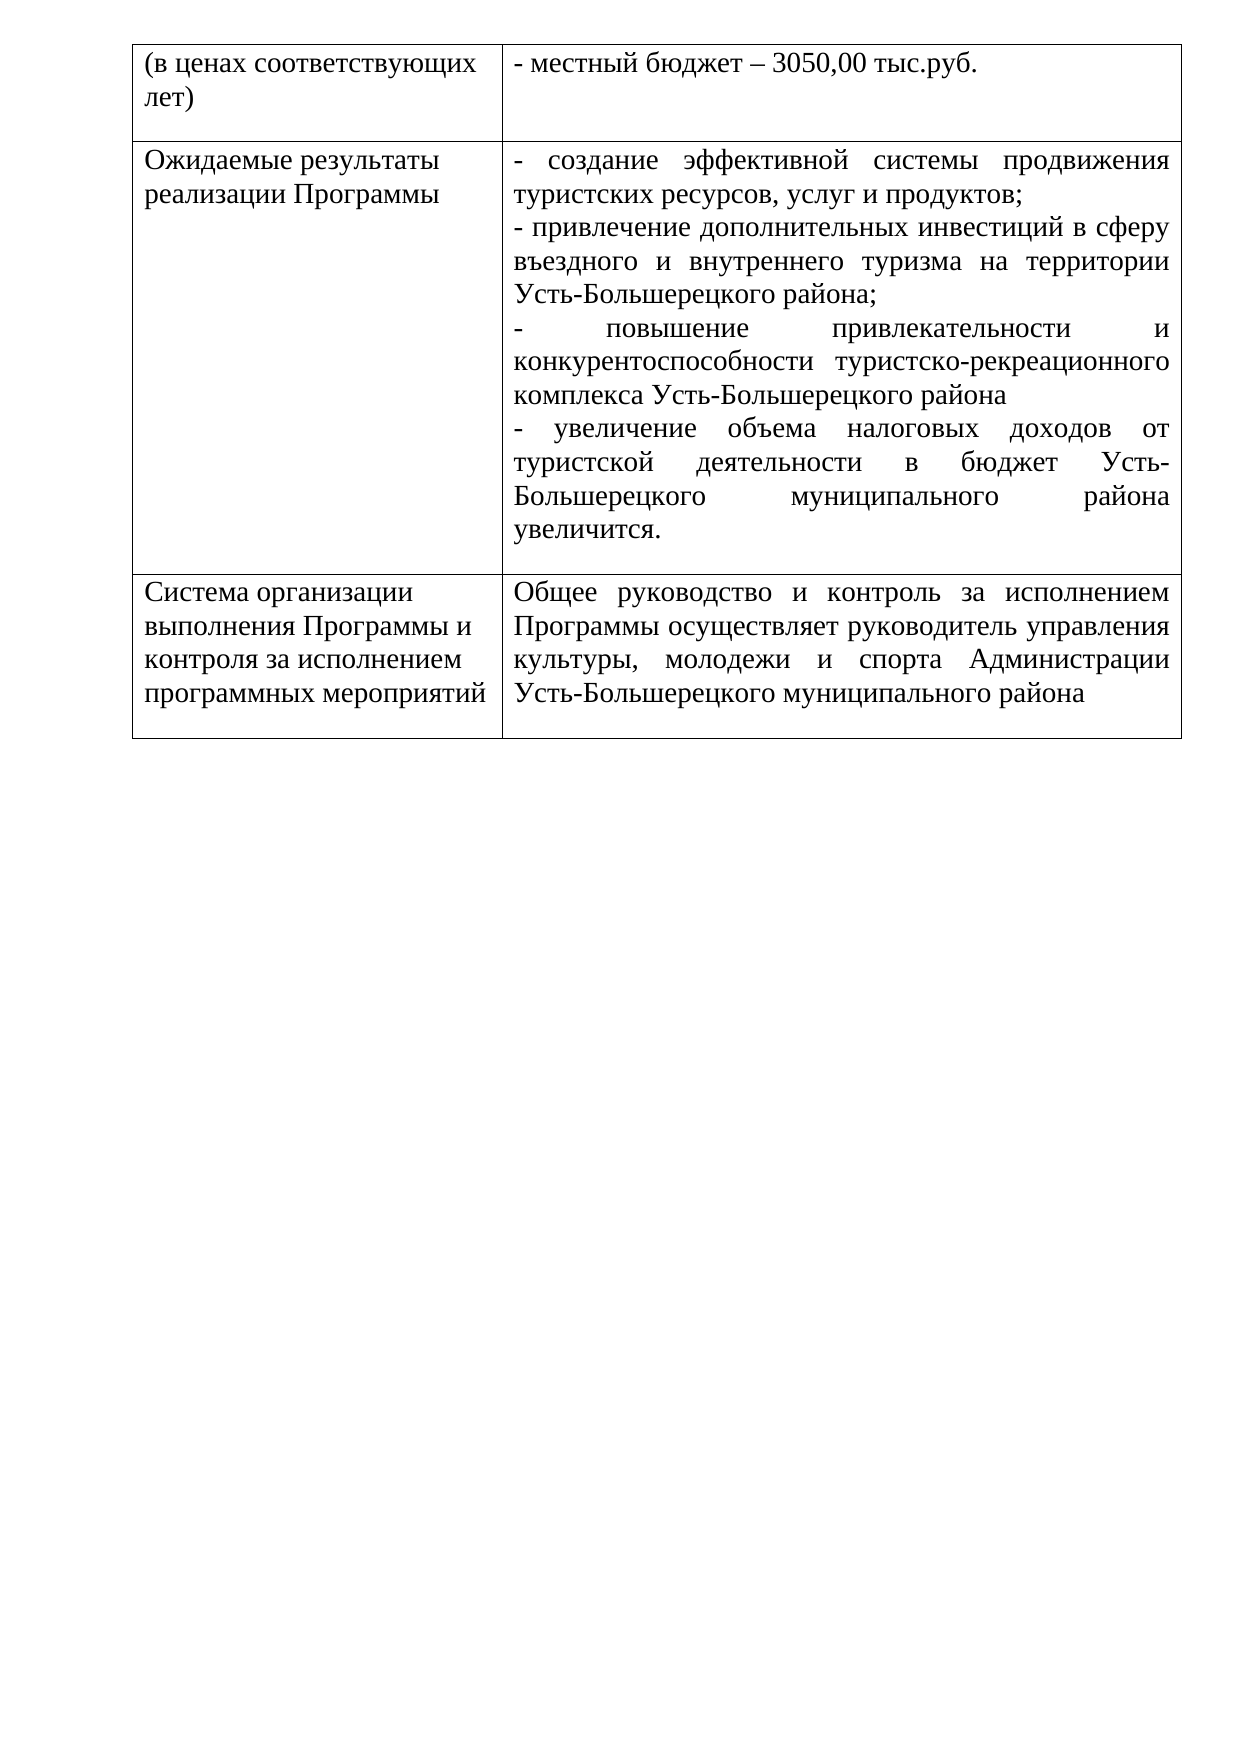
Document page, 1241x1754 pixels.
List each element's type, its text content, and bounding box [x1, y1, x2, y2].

table_cell - создание эффективной системы продвижения туристских ресурсов, услуг и продуктов; - привлечение дополнительных инвестиций в сферу въездного и внутреннего туризма на территории Усть-Большерецкого района; - повышение привлекательности и конкурентоспособности туристско-рекреационного комплекса Усть-Большерецкого района - увеличение объема налоговых доходов от туристской деятельности в бюджет Усть-Большерецкого муниципального района увеличится. [503, 142, 1181, 573]
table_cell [133, 45, 502, 141]
table_cell Система организации выполнения Программы и контроля за исполнением программных мероприятий [133, 575, 502, 737]
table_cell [503, 45, 1181, 141]
table_cell Ожидаемые результаты реализации Программы [133, 142, 502, 573]
table_cell Общее руководство и контроль за исполнением Программы осуществляет руководитель управления культуры, молодежи и спорта Администрации Усть-Большерецкого муниципального района [503, 575, 1181, 737]
